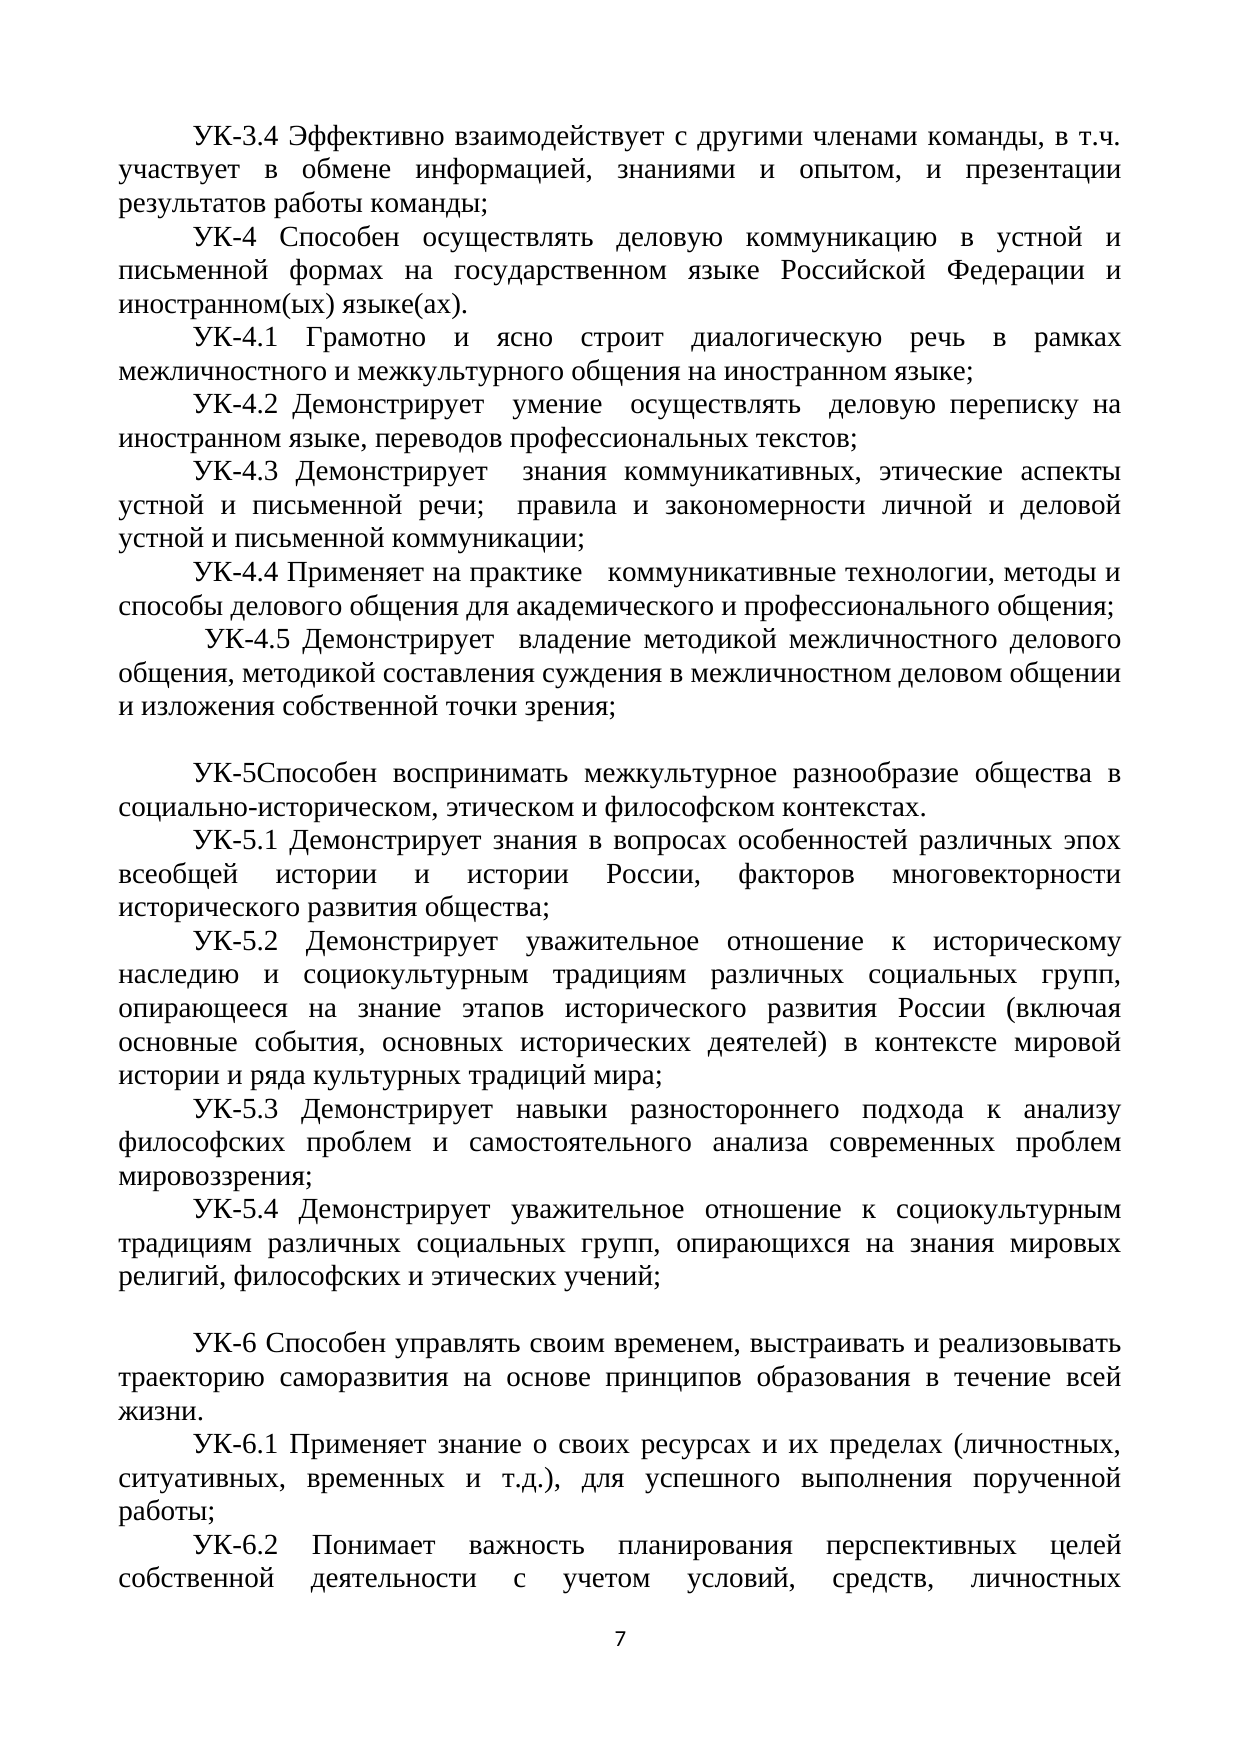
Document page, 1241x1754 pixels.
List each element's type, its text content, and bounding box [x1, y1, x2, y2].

text УК-6 Способен управлять своим временем, выстраивать и реализовывать траекторию саморазвития на основе принципов образования в течение всей жизни. [118, 1326, 1122, 1426]
text УК-4 Способен осуществлять деловую коммуникацию в устной и письменной формах на государственном языке Российской Федерации и иностранном(ых) языке(ах). [118, 219, 1122, 319]
text УК-4.3 Демонстрирует знания коммуникативных, этические аспекты устной и письменной речи; правила и закономерности личной и деловой устной и письменной коммуникации; [118, 453, 1122, 554]
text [118, 1527, 1122, 1594]
text УК-5.1 Демонстрирует знания в вопросах особенностей различных эпох всеобщей истории и истории России, факторов многовекторности исторического развития общества; [118, 822, 1122, 923]
text УК-3.4 Эффективно взаимодействует с другими членами команды, в т.ч. участвует в обмене информацией, знаниями и опытом, и презентации результатов работы команды; [118, 118, 1122, 219]
text УК-6.1 Применяет знание о своих ресурсах и их пределах (личностных, ситуативных, временных и т.д.), для успешного выполнения порученной работы; [118, 1426, 1122, 1527]
text УК-5Способен воспринимать межкультурное разнообразие общества в социально-историческом, этическом и философском контекстах. [118, 755, 1122, 822]
text УК-4.2 Демонстрирует умение осуществлять деловую переписку на иностранном языке, переводов профессиональных текстов; [118, 386, 1122, 453]
text УК-4.4 Применяет на практике коммуникативные технологии, методы и способы делового общения для академического и профессионального общения; [118, 554, 1122, 621]
text УК-5.3 Демонстрирует навыки разностороннего подхода к анализу философских проблем и самостоятельного анализа современных проблем мировоззрения; [118, 1091, 1122, 1191]
text УК-5.2 Демонстрирует уважительное отношение к историческому наследию и социокультурным традициям различных социальных групп, опирающееся на знание этапов исторического развития России (включая основные события, основных исторических деятелей) в контексте мировой истории и ряда культурных традиций мира; [118, 923, 1122, 1091]
text УК-5.4 Демонстрирует уважительное отношение к социокультурным традициям различных социальных групп, опирающихся на знания мировых религий, философских и этических учений; [118, 1191, 1122, 1292]
text УК-4.1 Грамотно и ясно строит диалогическую речь в рамках межличностного и межкультурного общения на иностранном языке; [118, 319, 1122, 386]
text УК-4.5 Демонстрирует владение методикой межличностного делового общения, методикой составления суждения в межличностном деловом общении и изложения собственной точки зрения; [118, 621, 1122, 722]
